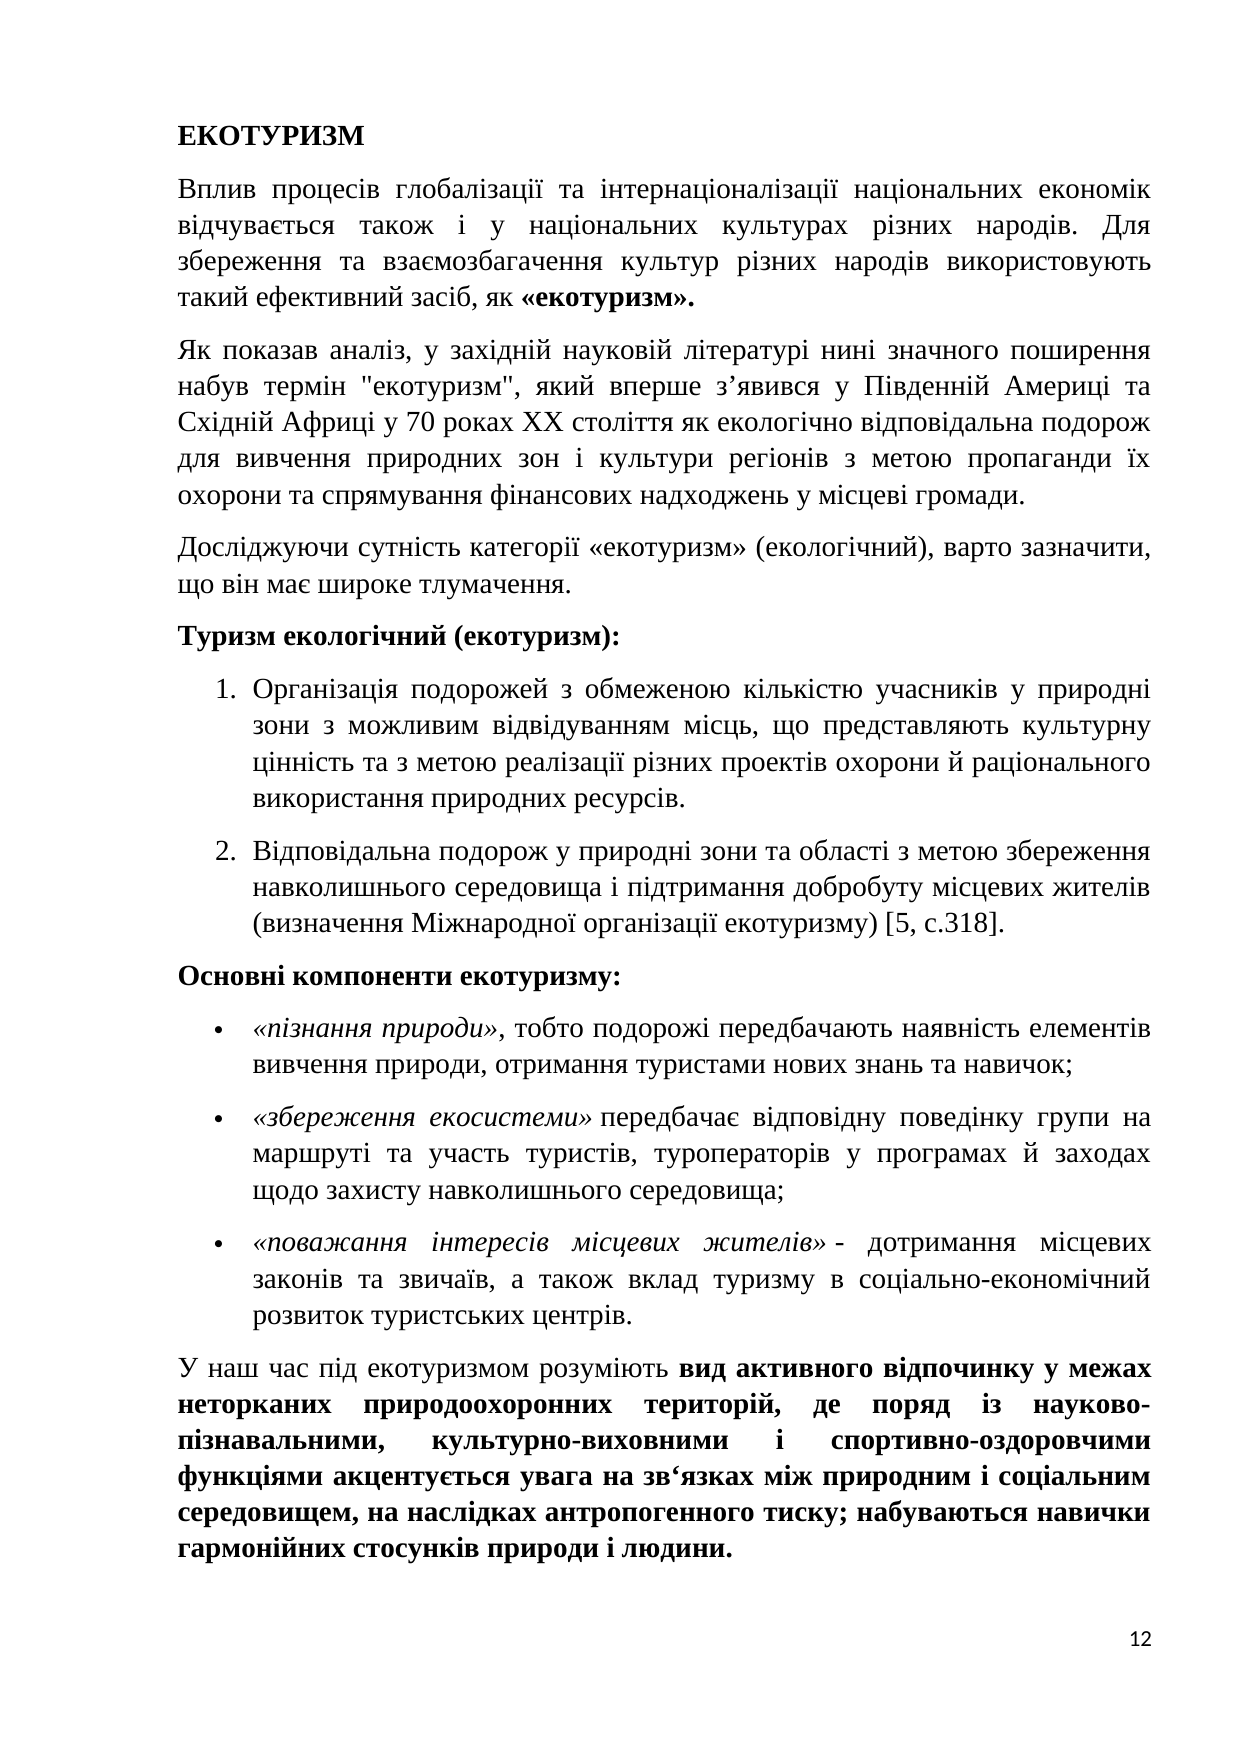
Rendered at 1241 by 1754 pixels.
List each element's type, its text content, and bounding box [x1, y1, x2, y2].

text Досліджуючи сутність категорії «екотуризм» (екологічний), варто зазначити, що він має широке тлумачення. [177, 529, 1152, 599]
list Організація подорожей з обмеженою кількістю учасників у природні зони з можливим відвідуванням місць, що представляють культурну цінність та з метою реалізації різних проектів охорони й раціонального використання природних ресурсів. [215, 671, 1152, 813]
text Вплив процесів глобалізації та інтернаціоналізації національних економік відчувається також і у національних культурах різних народів. Для збереження та взаємозбагачення культур різних народів використовують такий ефективний засіб, як «екотуризм». [177, 171, 1152, 313]
list Відповідальна подорож у природні зони та області з метою збереження навколишнього середовища і підтримання добробуту місцевих жителів (визначення Міжнародної організації екотуризму) [5, с.318]. [215, 833, 1152, 938]
list «збереження екосистеми» передбачає відповідну поведінку групи на маршруті та участь туристів, туроператорів у програмах й заходах щодо захисту навколишнього середовища; [215, 1099, 1152, 1205]
text У наш час під екотуризмом розуміють вид активного відпочинку у межах неторканих природоохоронних територій, де поряд із науково-пізнавальними, культурно-виховними і спортивно-оздоровчими функціями акцентується увага на зв‘язках між природним і соціальним середовищем, на наслідках антропогенного тиску; набуваються навички гармонійних стосунків природи і людини. [177, 1350, 1152, 1564]
text Як показав аналіз, у західній науковій літературі нині значного поширення набув термін "екотуризм", який вперше з’явився у Південній Америці та Східній Африці у 70 роках ХХ століття як екологічно відповідальна подорож для вивчення природних зон і культури регіонів з метою пропаганди їх охорони та спрямування фінансових надходжень у місцеві громади. [177, 332, 1152, 510]
list «пізнання природи», тобто подорожі передбачають наявність елементів вивчення природи, отримання туристами нових знань та навичок; [215, 1011, 1152, 1080]
list «поважання інтересів місцевих жителів» - дотримання місцевих законів та звичаїв, а також вклад туризму в соціально-економічний розвиток туристських центрів. [215, 1224, 1152, 1330]
text Основні компоненти екотуризму: [177, 958, 1152, 991]
text ЕКОТУРИЗМ [177, 118, 1152, 152]
text Туризм екологічний (екотуризм): [177, 618, 1152, 652]
